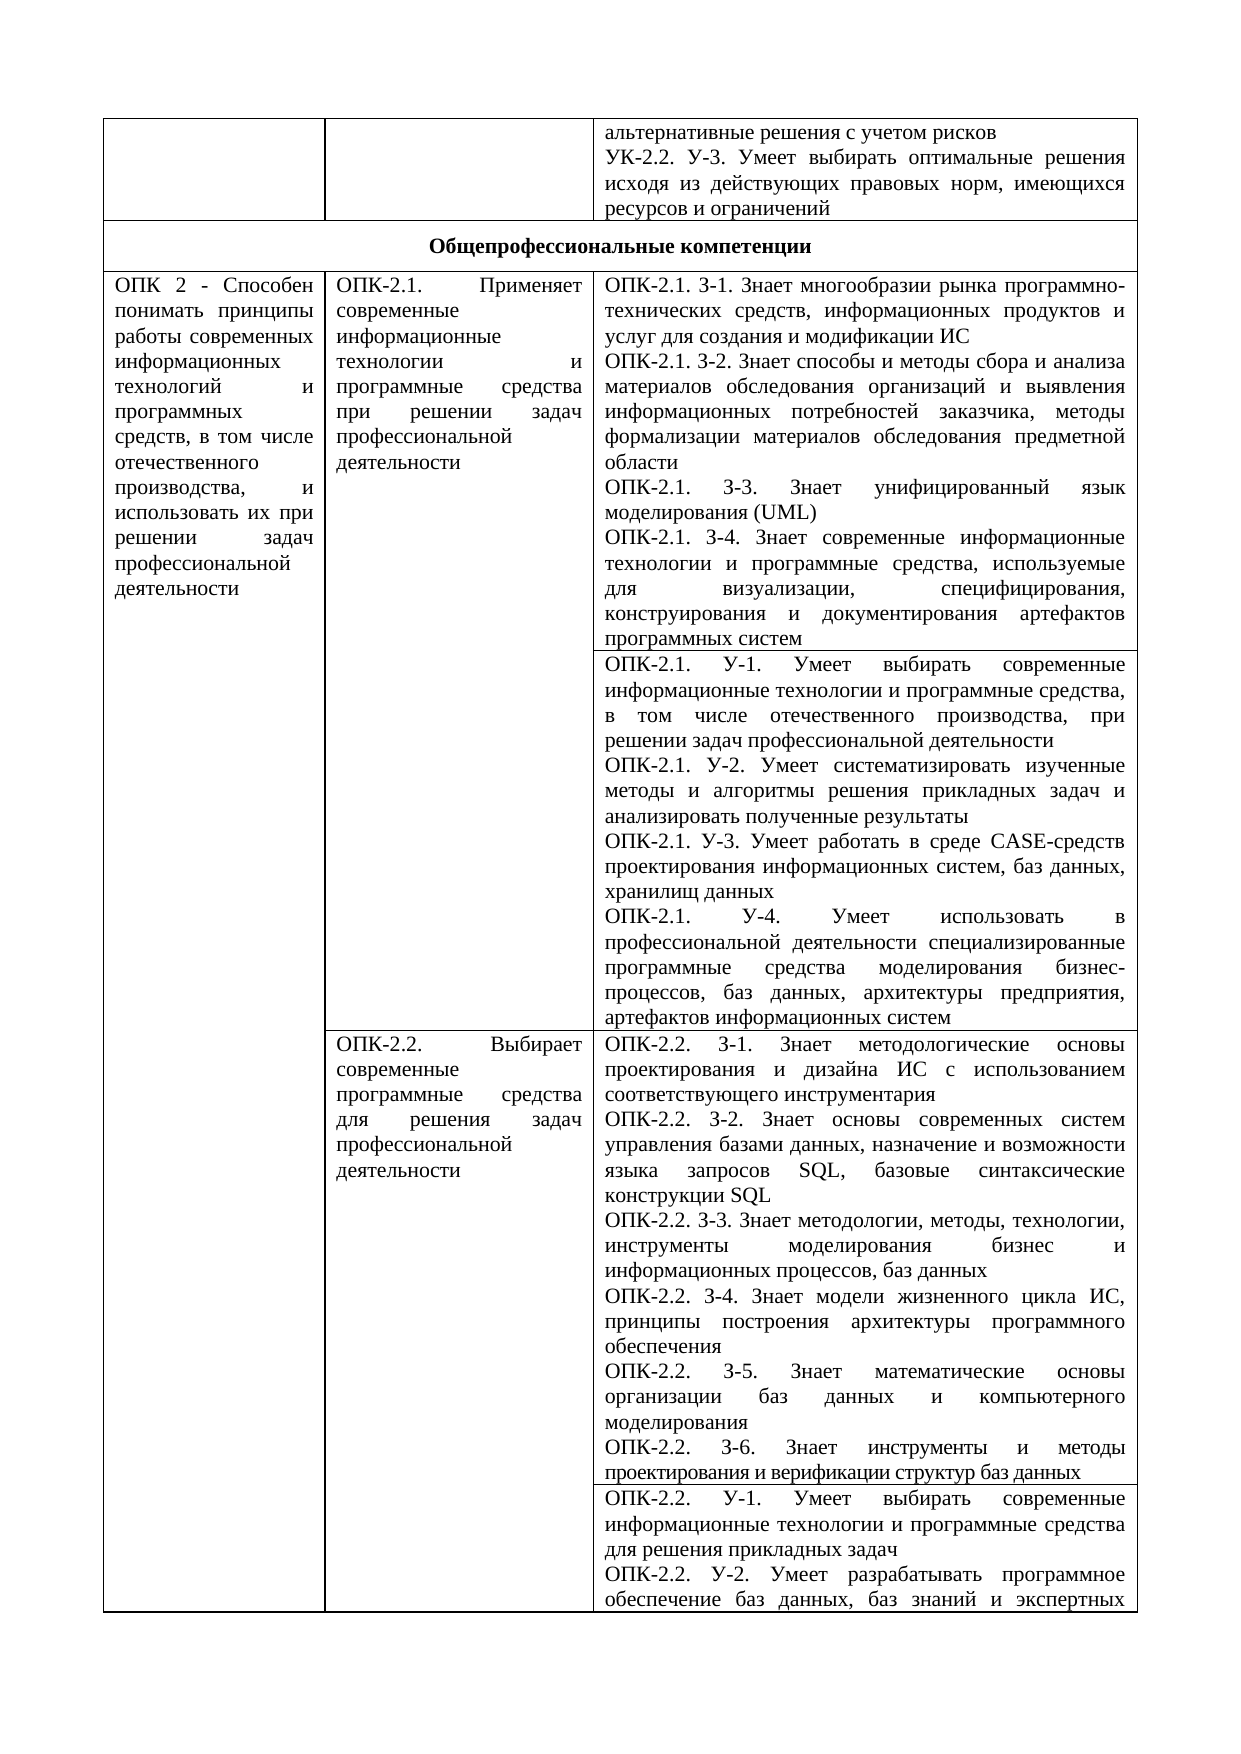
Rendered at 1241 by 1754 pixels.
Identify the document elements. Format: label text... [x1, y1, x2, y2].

table_cell ОПК-2.1. З-1. Знает многообразии рынка программно-технических средств, информационных продуктов и услуг для создания и модификации ИС ОПК-2.1. З-2. Знает способы и методы сбора и анализа материалов обследования организаций и выявления информационных потребностей заказчика, методы формализации материалов обследования предметной области ОПК-2.1. З-3. Знает унифицированный язык моделирования (UML) ОПК-2.1. З-4. Знает современные информационные технологии и программные средства, используемые для визуализации, специфицирования, конструирования и документирования артефактов программных систем [594, 272, 1137, 650]
table_cell ОПК-2.2. Выбирает современные программные средства для решения задач профессиональной деятельности [326, 1031, 593, 1611]
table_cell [594, 1485, 1137, 1611]
table_cell Общепрофессиональные компетенции [104, 221, 1137, 271]
table_cell ОПК-2.1. У-1. Умеет выбирать современные информационные технологии и программные средства, в том числе отечественного производства, при решении задач профессиональной деятельности ОПК-2.1. У-2. Умеет систематизировать изученные методы и алгоритмы решения прикладных задач и анализировать полученные результаты ОПК-2.1. У-3. Умеет работать в среде CASE-средств проектирования информационных систем, баз данных, хранилищ данных ОПК-2.1. У-4. Умеет использовать в профессиональной деятельности специализированные программные средства моделирования бизнес-процессов, баз данных, архитектуры предприятия, артефактов информационных систем [594, 651, 1137, 1029]
table_cell ОПК 2 - Способен понимать принципы работы современных информационных технологий и программных средств, в том числе отечественного производства, и использовать их при решении задач профессиональной деятельности [104, 272, 324, 1611]
table_cell ОПК-2.1. Применяет современные информационные технологии и программные средства при решении задач профессиональной деятельности [326, 272, 593, 1029]
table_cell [594, 119, 1137, 220]
table_cell ОПК-2.2. З-1. Знает методологические основы проектирования и дизайна ИС с использованием соответствующего инструментария ОПК-2.2. З-2. Знает основы современных систем управления базами данных, назначение и возможности языка запросов SQL, базовые синтаксические конструкции SQL ОПК-2.2. З-3. Знает методологии, методы, технологии, инструменты моделирования бизнес и информационных процессов, баз данных ОПК-2.2. З-4. Знает модели жизненного цикла ИС, принципы построения архитектуры программного обеспечения ОПК-2.2. З-5. Знает математические основы организации баз данных и компьютерного моделирования ОПК-2.2. З-6. Знает инструменты и методы проектирования и верификации структур баз данных [594, 1031, 1137, 1484]
